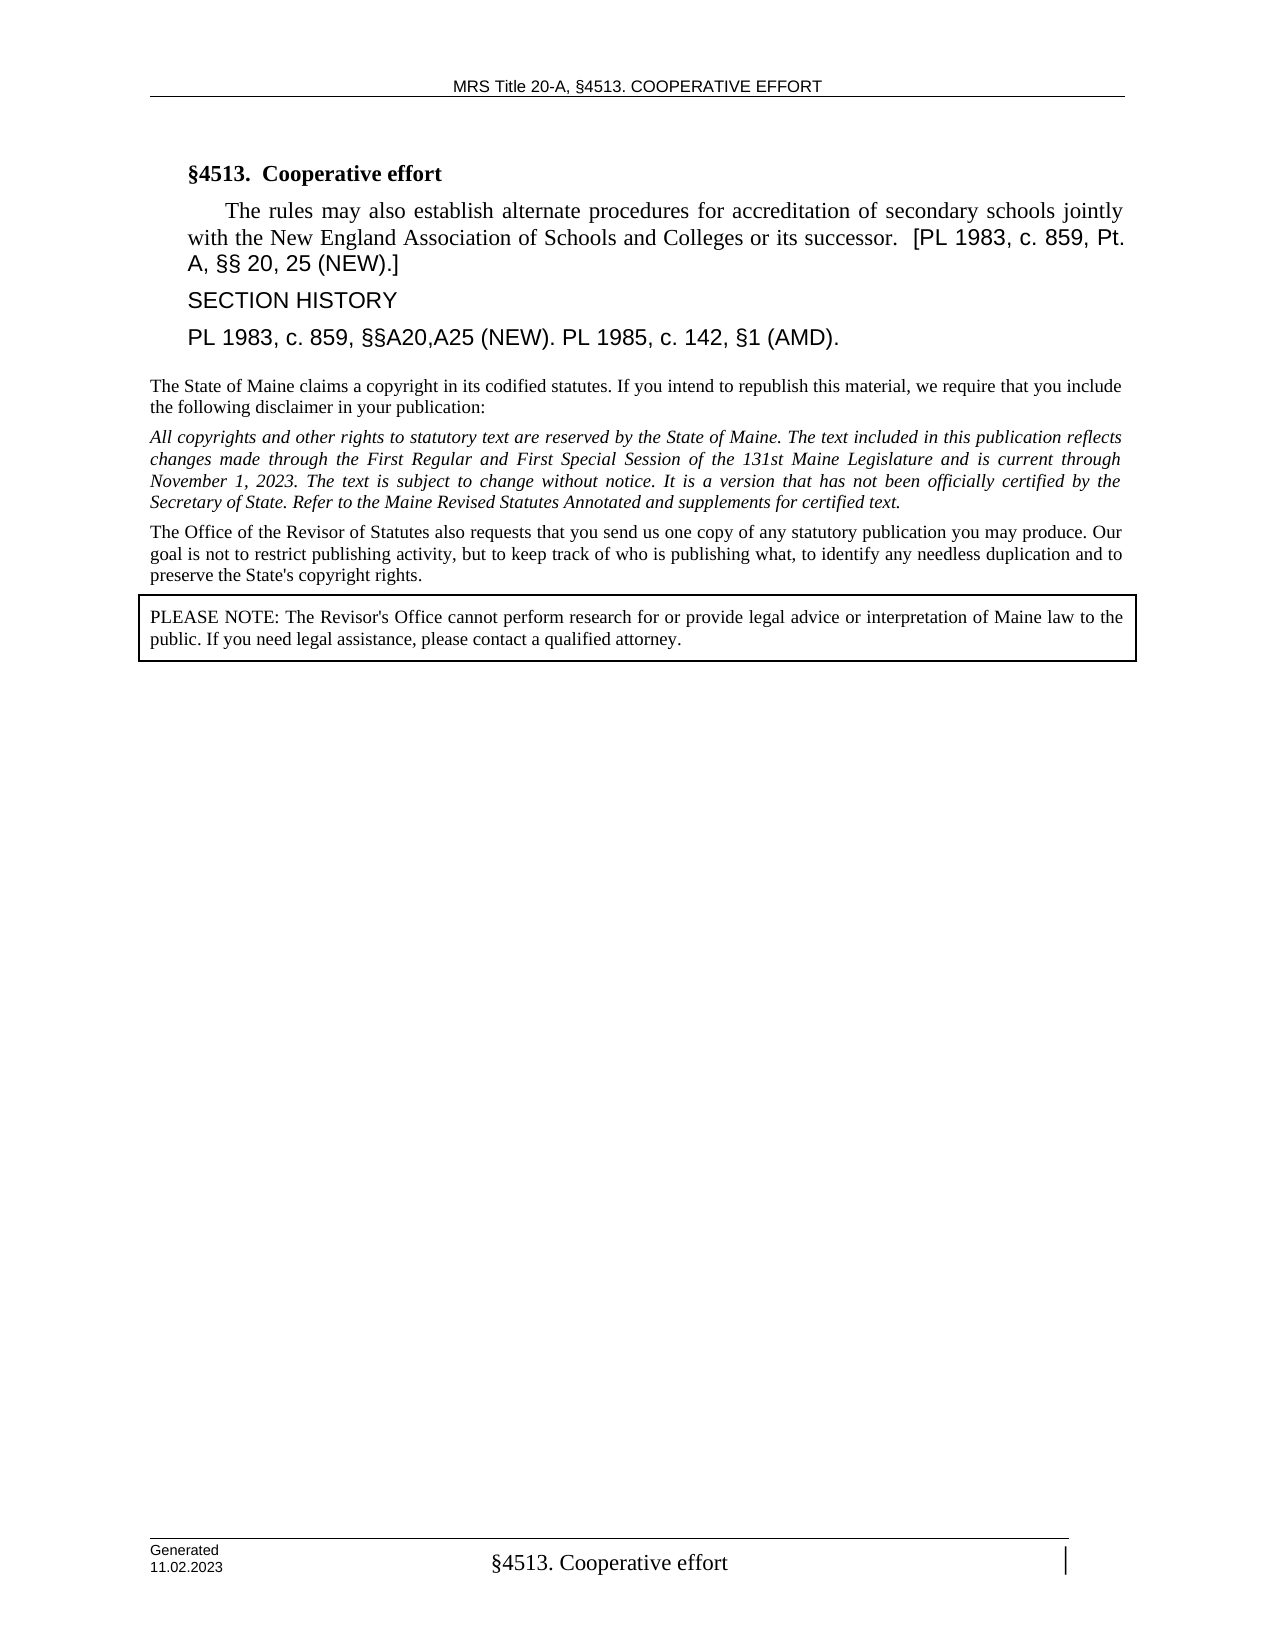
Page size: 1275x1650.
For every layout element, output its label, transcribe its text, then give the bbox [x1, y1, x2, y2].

text PL 1983, c. 859, §§A20,A25 (NEW). PL 1985, c. 142, §1 (AMD). [187, 323, 1125, 350]
text §4513. Cooperative effort [187, 160, 1125, 187]
text All copyrights and other rights to statutory text are reserved by the State of Maine. The text included in this publication reflects changes made through the First Regular and First Special Session of the 131st Maine Legislature and is current through November 1, 2023 . The text is subject to change without notice. It is a version that has not been officially certified by the Secretary of State. Refer to the Maine Revised Statutes Annotated and supplements for certified text. [150, 426, 1125, 513]
text PLEASE NOTE: The Revisor's Office cannot perform research for or provide legal advice or interpretation of Maine law to the public. If you need legal assistance, please contact a qualified attorney. [140, 596, 1135, 660]
text The rules may also establish alternate procedures for accreditation of secondary schools jointly with the New England Association of Schools and Colleges or its successor. [PL 1983, c. 859, Pt. A, §§ 20, 25 (NEW).] [187, 197, 1125, 276]
text The State of Maine claims a copyright in its codified statutes. If you intend to republish this material, we require that you include the following disclaimer in your publication: [150, 375, 1125, 418]
text The Office of the Revisor of Statutes also requests that you send us one copy of any statutory publication you may produce. Our goal is not to restrict publishing activity, but to keep track of who is publishing what, to identify any needless duplication and to preserve the State's copyright rights. [150, 521, 1125, 586]
text SECTION HISTORY [187, 287, 1125, 313]
